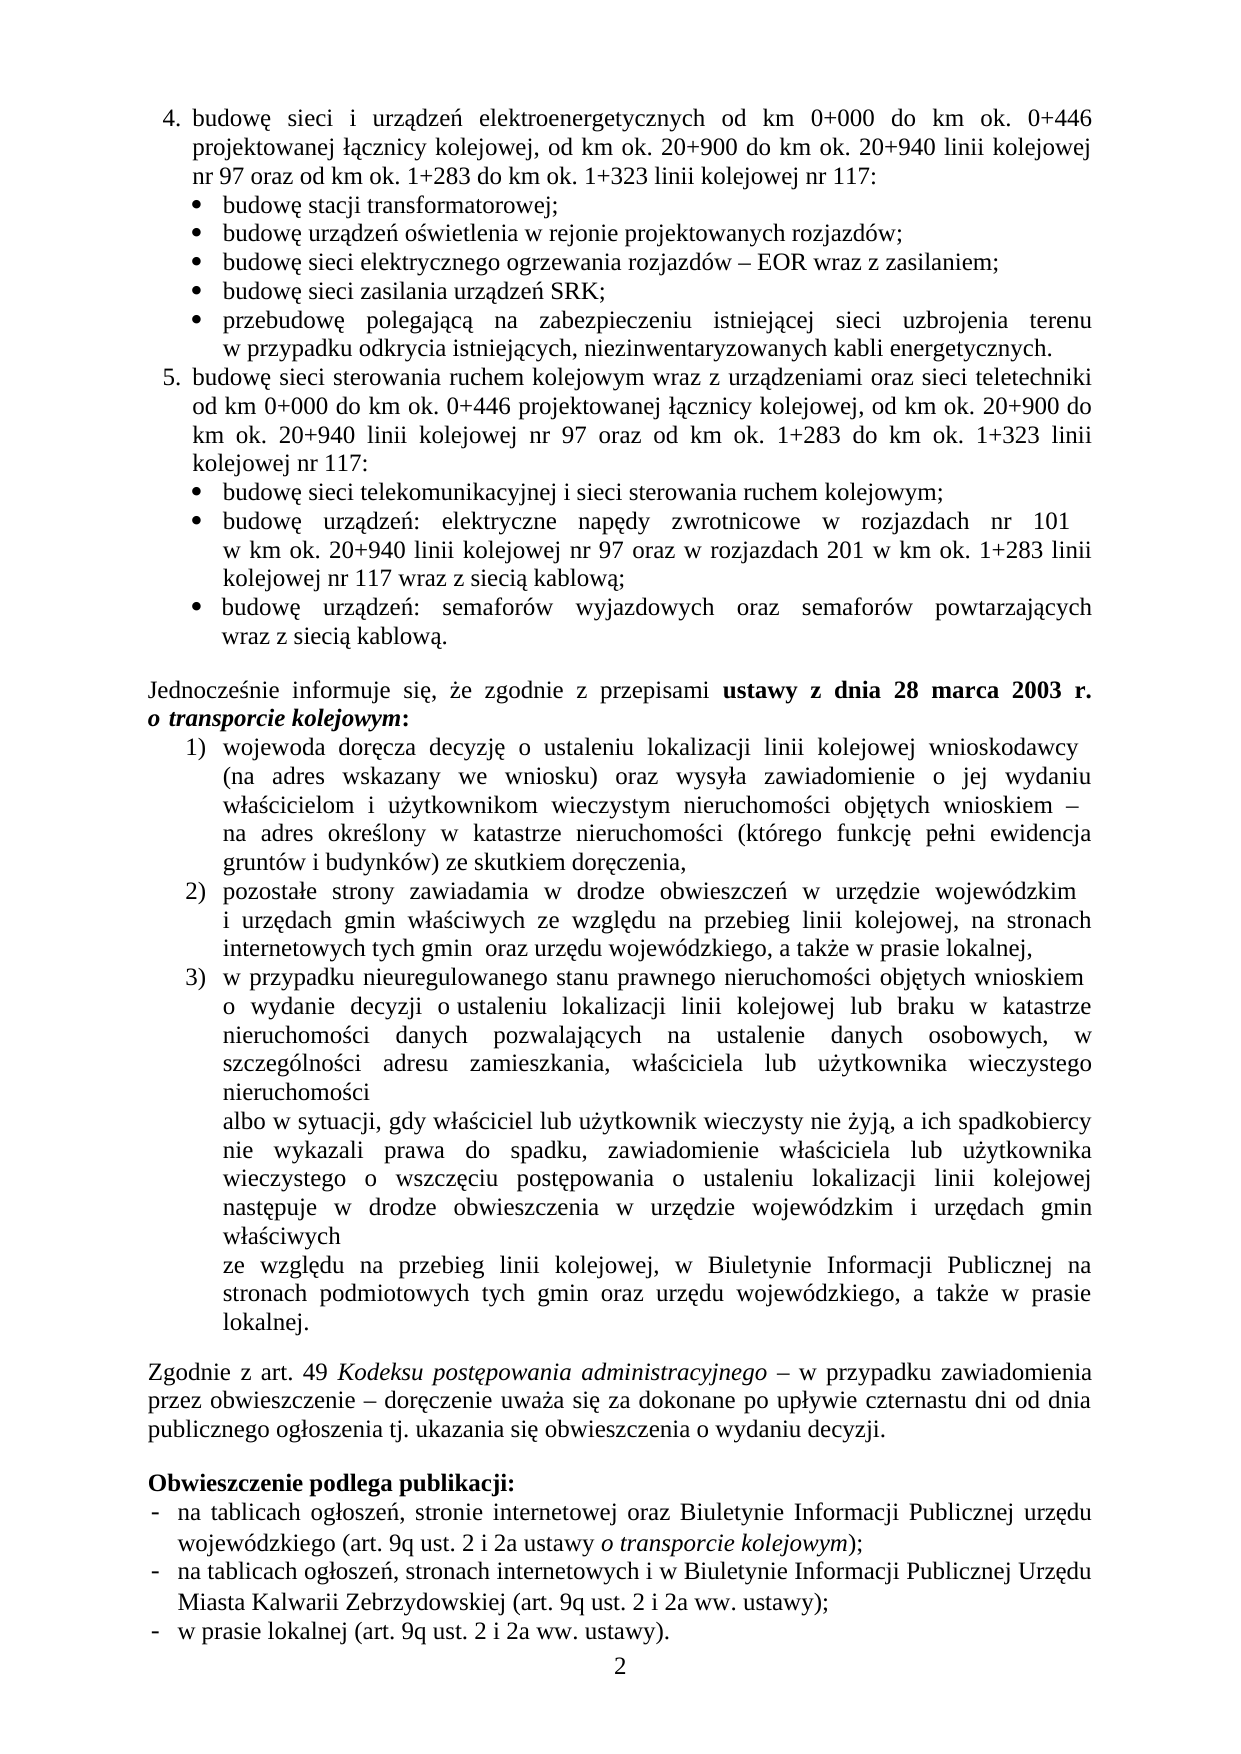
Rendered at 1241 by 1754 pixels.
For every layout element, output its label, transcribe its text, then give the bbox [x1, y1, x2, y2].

list wojewoda doręcza decyzję o ustaleniu lokalizacji linii kolejowej wnioskodawcy (na adres wskazany we wniosku) oraz wysyła zawiadomienie o jej wydaniu właścicielom i użytkownikom wieczystym nieruchomości objętych wnioskiem – na adres określony w katastrze nieruchomości (którego funkcję pełni ewidencja gruntów i budynków) ze skutkiem doręczenia, [185, 732, 1093, 876]
list w prasie lokalnej (art. 9q ust. 2 i 2a ww. ustawy). [148, 1616, 1093, 1647]
list w przypadku nieuregulowanego stanu prawnego nieruchomości objętych wnioskiem o wydanie decyzji o ustaleniu lokalizacji linii kolejowej lub braku w katastrze nieruchomości danych pozwalających na ustalenie danych osobowych, w szczególności adresu zamieszkania, właściciela lub użytkownika wieczystego nieruchomości albo w sytuacji, gdy właściciel lub użytkownik wieczysty nie żyją, a ich spadkobiercy nie wykazali prawa do spadku, zawiadomienie właściciela lub użytkownika wieczystego o wszczęciu postępowania o ustaleniu lokalizacji linii kolejowej następuje w drodze obwieszczenia w urzędzie wojewódzkim i urzędach gmin właściwych ze względu na przebieg linii kolejowej, w Biuletynie Informacji Publicznej na stronach podmiotowych tych gmin oraz urzędu wojewódzkiego, a także w prasie lokalnej. [185, 962, 1093, 1336]
list budowę sieci zasilania urządzeń SRK; [192, 276, 1093, 305]
list budowę stacji transformatorowej; [192, 190, 1093, 218]
list budowę urządzeń: semaforów wyjazdowych oraz semaforów powtarzających wraz z siecią kablową. [192, 592, 1093, 650]
list budowę sieci telekomunikacyjnej i sieci sterowania ruchem kolejowym; [192, 477, 1093, 506]
text Jednocześnie informuje się, że zgodnie z przepisami ustawy z dnia 28 marca 2003 r. o transporcie kolejowym: [148, 675, 1093, 732]
list przebudowę polegającą na zabezpieczeniu istniejącej sieci uzbrojenia terenu w przypadku odkrycia istniejących, niezinwentaryzowanych kabli energetycznych. [192, 305, 1093, 362]
text Obwieszczenie podlega publikacji: [148, 1468, 1093, 1497]
list na tablicach ogłoszeń, stronie internetowej oraz Biuletynie Informacji Publicznej urzędu wojewódzkiego (art. 9q ust. 2 i 2a ustawy o transporcie kolejowym); [148, 1497, 1093, 1556]
list na tablicach ogłoszeń, stronach internetowych i w Biuletynie Informacji Publicznej Urzędu Miasta Kalwarii Zebrzydowskiej (art. 9q ust. 2 i 2a ww. ustawy); [148, 1556, 1093, 1616]
list pozostałe strony zawiadamia w drodze obwieszczeń w urzędzie wojewódzkim i urzędach gmin właściwych ze względu na przebieg linii kolejowej, na stronach internetowych tych gmin oraz urzędu wojewódzkiego, a także w prasie lokalnej, [185, 876, 1093, 962]
text Zgodnie z art. 49 Kodeksu postępowania administracyjnego – w przypadku zawiadomienia przez obwieszczenie – doręczenie uważa się za dokonane po upływie czternastu dni od dnia publicznego ogłoszenia tj. ukazania się obwieszczenia o wydaniu decyzji. [148, 1357, 1093, 1443]
list budowę sieci i urządzeń elektroenergetycznych od km 0+000 do km ok. 0+446 projektowanej łącznicy kolejowej, od km ok. 20+900 do km ok. 20+940 linii kolejowej nr 97 oraz od km ok. 1+283 do km ok. 1+323 linii kolejowej nr 117: [162, 103, 1093, 190]
list budowę sieci sterowania ruchem kolejowym wraz z urządzeniami oraz sieci teletechniki od km 0+000 do km ok. 0+446 projektowanej łącznicy kolejowej, od km ok. 20+900 do km ok. 20+940 linii kolejowej nr 97 oraz od km ok. 1+283 do km ok. 1+323 linii kolejowej nr 117: [162, 362, 1093, 477]
list budowę sieci elektrycznego ogrzewania rozjazdów – EOR wraz z zasilaniem; [192, 247, 1093, 276]
list budowę urządzeń oświetlenia w rejonie projektowanych rozjazdów; [192, 218, 1093, 247]
list budowę urządzeń: elektryczne napędy zwrotnicowe w rozjazdach nr 101 w km ok. 20+940 linii kolejowej nr 97 oraz w rozjazdach 201 w km ok. 1+283 linii kolejowej nr 117 wraz z siecią kablową; [192, 506, 1093, 592]
